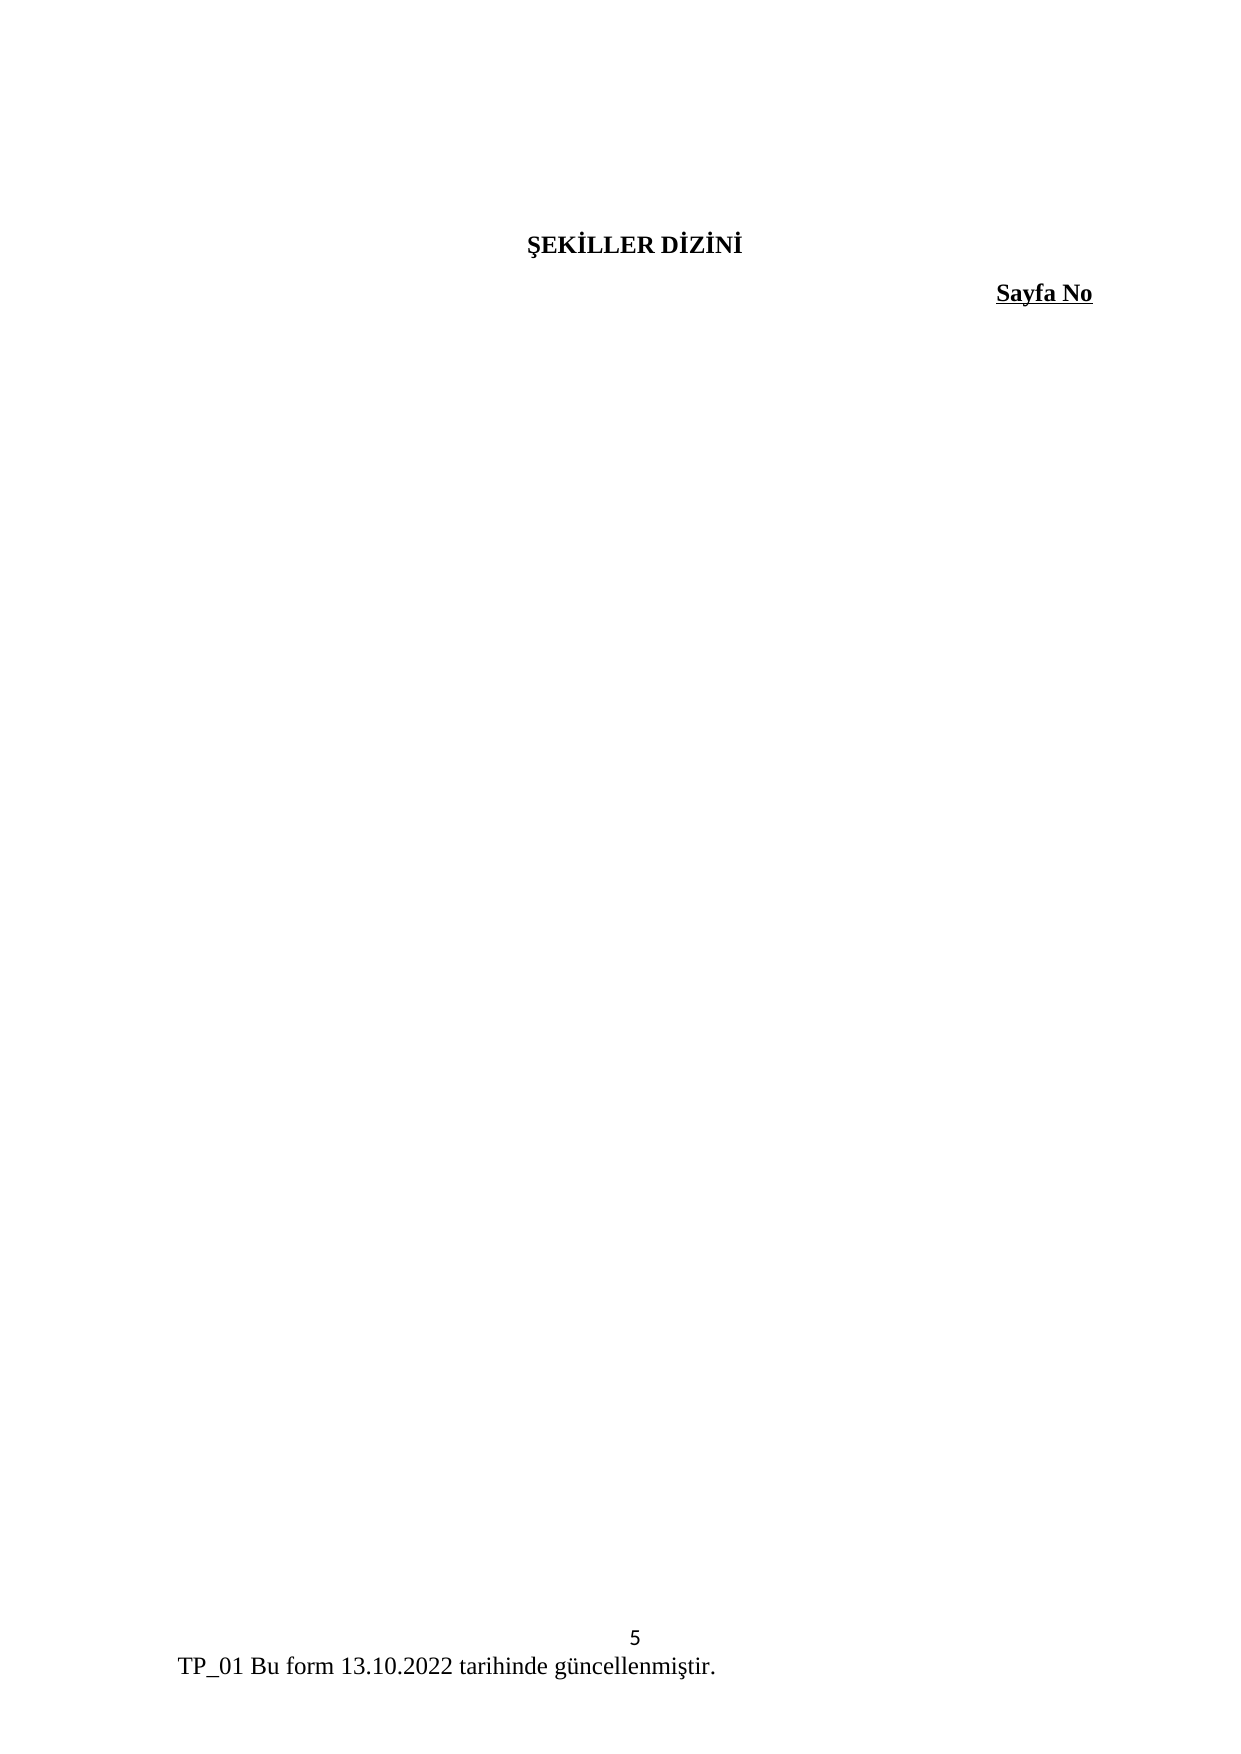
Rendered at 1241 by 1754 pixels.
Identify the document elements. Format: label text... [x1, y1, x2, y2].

subtitle ŞEKİLLER DİZİNİ [177, 230, 1092, 259]
text Sayfa No [177, 278, 1092, 307]
